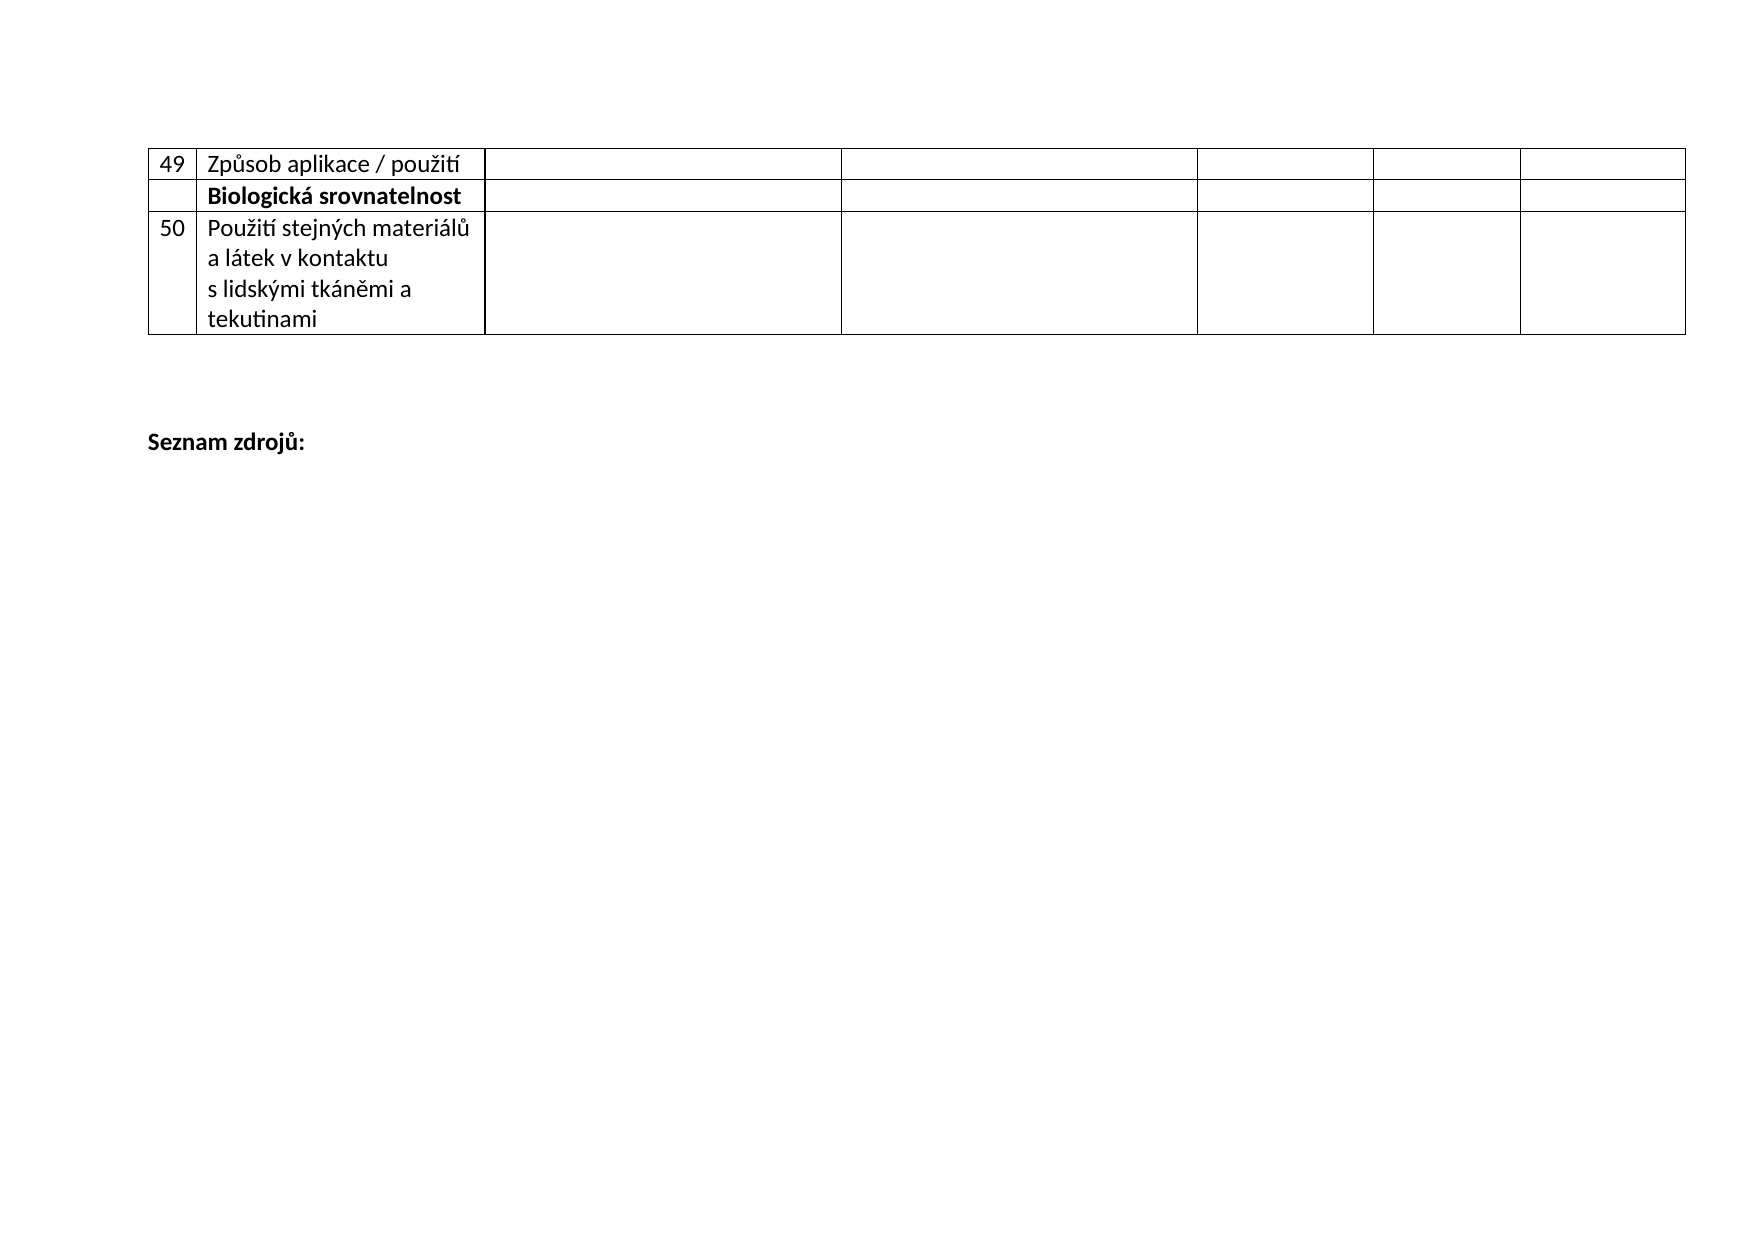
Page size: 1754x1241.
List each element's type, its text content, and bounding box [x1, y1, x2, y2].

table_cell [486, 180, 841, 211]
table_cell [1521, 149, 1685, 179]
table_cell [842, 212, 1197, 334]
table_cell [1521, 212, 1685, 334]
table_cell [1374, 149, 1520, 179]
table_cell [842, 180, 1197, 211]
table_cell [1198, 212, 1373, 334]
table_cell [842, 149, 1197, 179]
table_cell Použití stejných materiálů a látek v kontaktu s lidskými tkáněmi a tekutinami [197, 212, 484, 334]
table_cell [1374, 180, 1520, 211]
table_cell Způsob aplikace / použití [197, 149, 484, 179]
text Seznam zdrojů: [148, 426, 1606, 457]
table_cell [1198, 149, 1373, 179]
table_cell [149, 180, 196, 211]
table_cell 50 [149, 212, 196, 334]
table_cell [486, 149, 841, 179]
table_cell [1198, 180, 1373, 211]
table_cell [1521, 180, 1685, 211]
table_cell [1374, 212, 1520, 334]
table_cell [486, 212, 841, 334]
table_cell 49 [149, 149, 196, 179]
table_cell Biologická srovnatelnost [197, 180, 484, 211]
